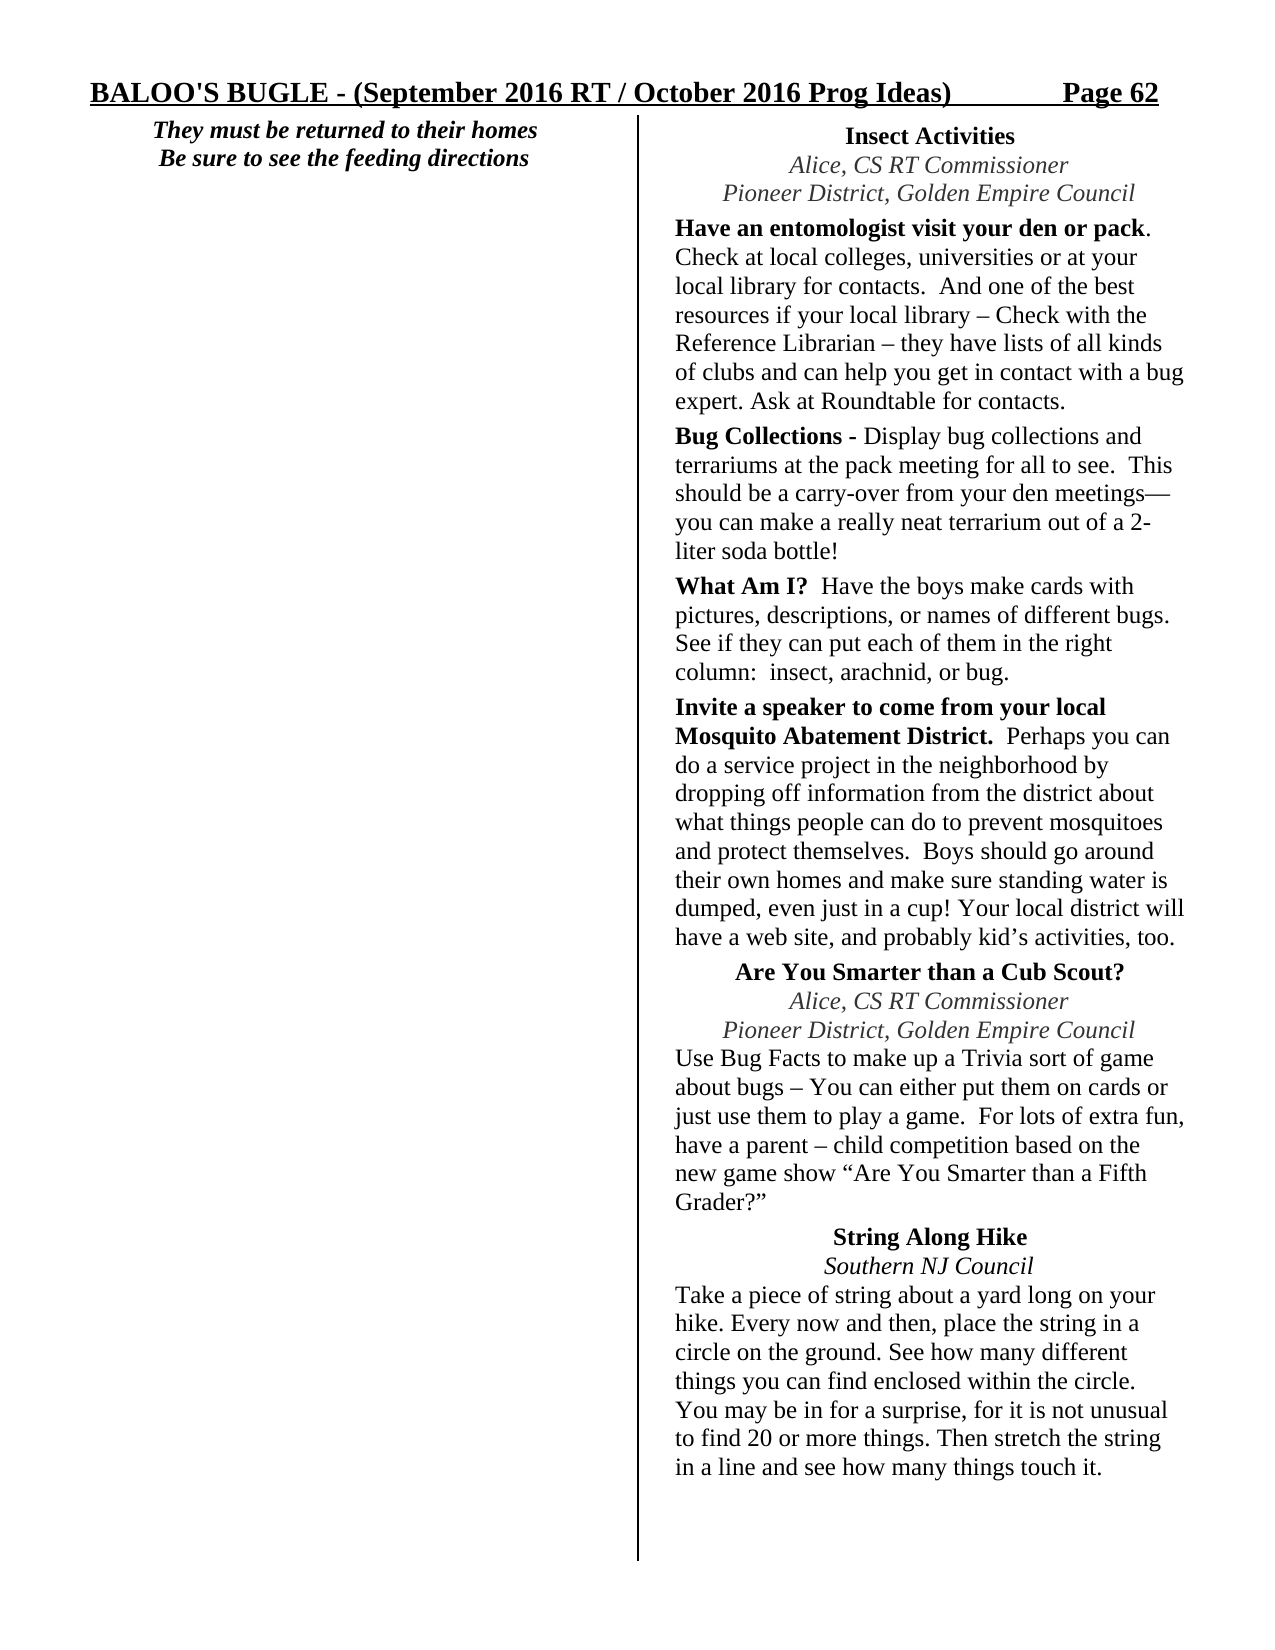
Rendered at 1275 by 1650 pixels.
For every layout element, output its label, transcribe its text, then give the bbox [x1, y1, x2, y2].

text What Am I? Have the boys make cards with pictures, descriptions, or names of different bugs. See if they can put each of them in the right column: insect, arachnid, or bug. [675, 571, 1185, 686]
text Insect Activities [675, 121, 1185, 150]
text Invite a speaker to come from your local Mosquito Abatement District. Perhaps you can do a service project in the neighborhood by dropping off information from the district about what things people can do to prevent mosquitoes and protect themselves. Boys should go around their own homes and make sure standing water is dumped, even just in a cup! Your local district will have a web site, and probably kid’s activities, too. [675, 692, 1185, 951]
text Insects and Bugs should only be kept temporarily. They must be returned to their homes Be sure to see the feeding directions [90, 115, 600, 172]
text Southern NJ Council [675, 1251, 1185, 1280]
text Alice, CS RT Commissioner [675, 986, 1185, 1015]
text Use Bug Facts to make up a Trivia sort of game about bugs – You can either put them on cards or just use them to play a game. For lots of extra fun, have a parent – child competition based on the new game show “Are You Smarter than a Fifth Grader?” [675, 1043, 1185, 1216]
text Bug Collections - Display bug collections and terrariums at the pack meeting for all to see. This should be a carry-over from your den meetings—you can make a really neat terrarium out of a 2-liter soda bottle! [675, 421, 1185, 565]
text Alice, CS RT Commissioner Pioneer District, Golden Empire Council [675, 150, 1185, 207]
text Take a piece of string about a yard long on your hike. Every now and then, place the string in a circle on the ground. See how many different things you can find enclosed within the circle. You may be in for a surprise, for it is not unusual to find 20 or more things. Then stretch the string in a line and see how many things touch it. [675, 1280, 1185, 1481]
text Pioneer District, Golden Empire Council [675, 1015, 1185, 1043]
text Are You Smarter than a Cub Scout? [675, 957, 1185, 986]
text Have an entomologist visit your den or pack. Check at local colleges, universities or at your local library for contacts. And one of the best resources if your local library – Check with the Reference Librarian – they have lists of all kinds of clubs and can help you get in contact with a bug expert. Ask at Roundtable for contacts. [675, 213, 1185, 415]
text String Along Hike [675, 1222, 1185, 1251]
